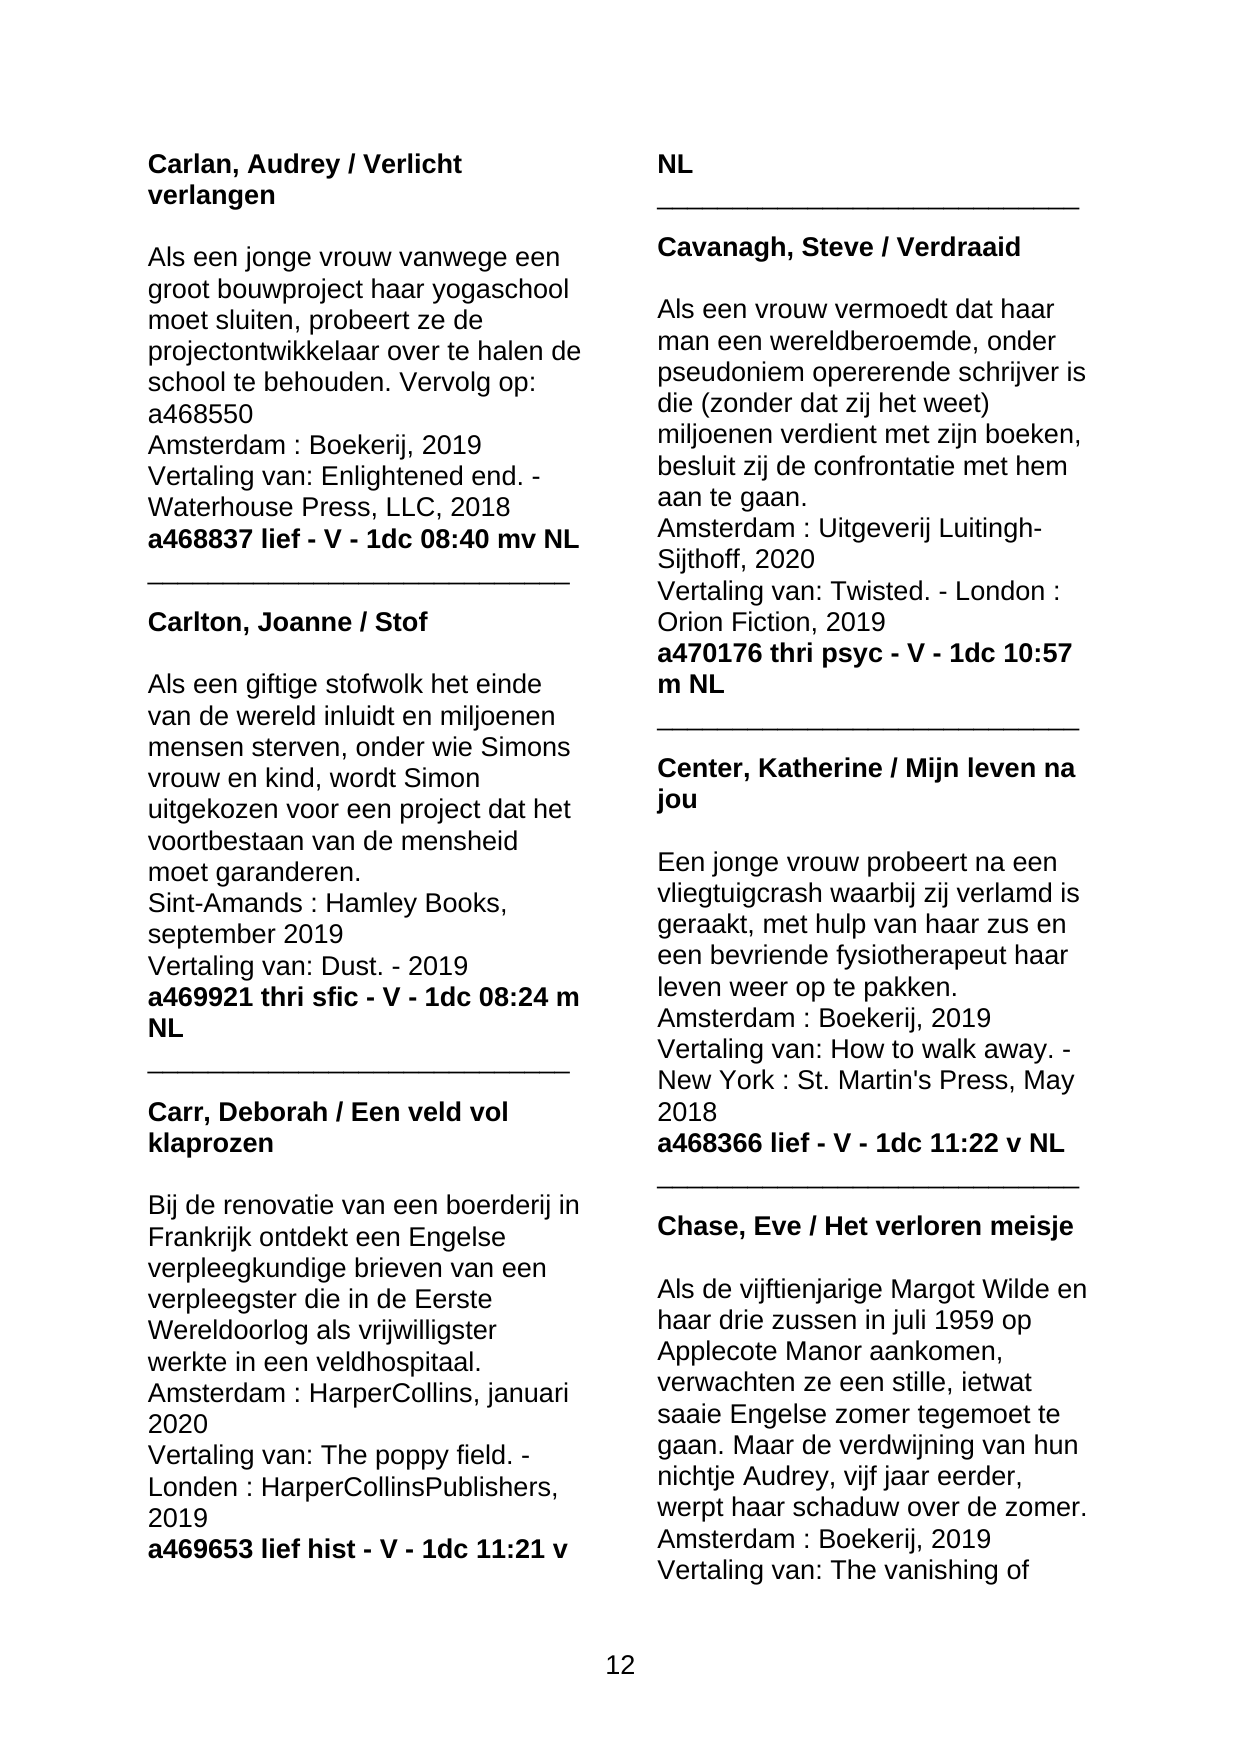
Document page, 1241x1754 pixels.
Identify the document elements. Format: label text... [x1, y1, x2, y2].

text Bij de renovatie van een boerderij in Frankrijk ontdekt een Engelse verpleegkundige brieven van een verpleegster die in de Eerste Wereldoorlog als vrijwilligster werkte in een veldhospitaal. Amsterdam : HarperCollins, januari 2020 Vertaling van: The poppy field. - Londen : HarperCollinsPublishers, 2019 a469653 lief hist - V - 1dc 11:21 v NL ____________________________ [657, 148, 1093, 210]
subtitle Center, Katherine / Mijn leven na jou [657, 752, 1093, 814]
subtitle Cavanagh, Steve / Verdraaid [657, 231, 1093, 262]
text Als een giftige stofwolk het einde van de wereld inluidt en miljoenen mensen sterven, onder wie Simons vrouw en kind, wordt Simon uitgekozen voor een project dat het voortbestaan van de mensheid moet garanderen. Sint-Amands : Hamley Books, september 2019 Vertaling van: Dust. - 2019 a469921 thri sfic - V - 1dc 08:24 m NL ____________________________ [148, 637, 583, 1075]
text Een jonge vrouw probeert na een vliegtuigcrash waarbij zij verlamd is geraakt, met hulp van haar zus en een bevriende fysiotherapeut haar leven weer op te pakken. Amsterdam : Boekerij, 2019 Vertaling van: How to walk away. - New York : St. Martin's Press, May 2018 a468366 lief - V - 1dc 11:22 v NL ____________________________ [657, 814, 1093, 1189]
text Als een vrouw vermoedt dat haar man een wereldberoemde, onder pseudoniem opererende schrijver is die (zonder dat zij het weet) miljoenen verdient met zijn boeken, besluit zij de confrontatie met hem aan te gaan. Amsterdam : Uitgeverij Luitingh-Sijthoff, 2020 Vertaling van: Twisted. - London : Orion Fiction, 2019 a470176 thri psyc - V - 1dc 10:57 m NL ____________________________ [657, 262, 1093, 731]
text Bij de renovatie van een boerderij in Frankrijk ontdekt een Engelse verpleegkundige brieven van een verpleegster die in de Eerste Wereldoorlog als vrijwilligster werkte in een veldhospitaal. Amsterdam : HarperCollins, januari 2020 Vertaling van: The poppy field. - Londen : HarperCollinsPublishers, 2019 a469653 lief hist - V - 1dc 11:21 v NL ____________________________ [148, 1158, 583, 1564]
subtitle Carr, Deborah / Een veld vol klaprozen [148, 1096, 583, 1158]
subtitle Carlan, Audrey / Verlicht verlangen [148, 148, 583, 210]
subtitle Carlton, Joanne / Stof [148, 606, 583, 637]
text Als een jonge vrouw vanwege een groot bouwproject haar yogaschool moet sluiten, probeert ze de projectontwikkelaar over te halen de school te behouden. Vervolg op: a468550 Amsterdam : Boekerij, 2019 Vertaling van: Enlightened end. - Waterhouse Press, LLC, 2018 a468837 lief - V - 1dc 08:40 mv NL ____________________________ [148, 210, 583, 585]
subtitle Chase, Eve / Het verloren meisje [657, 1210, 1093, 1241]
